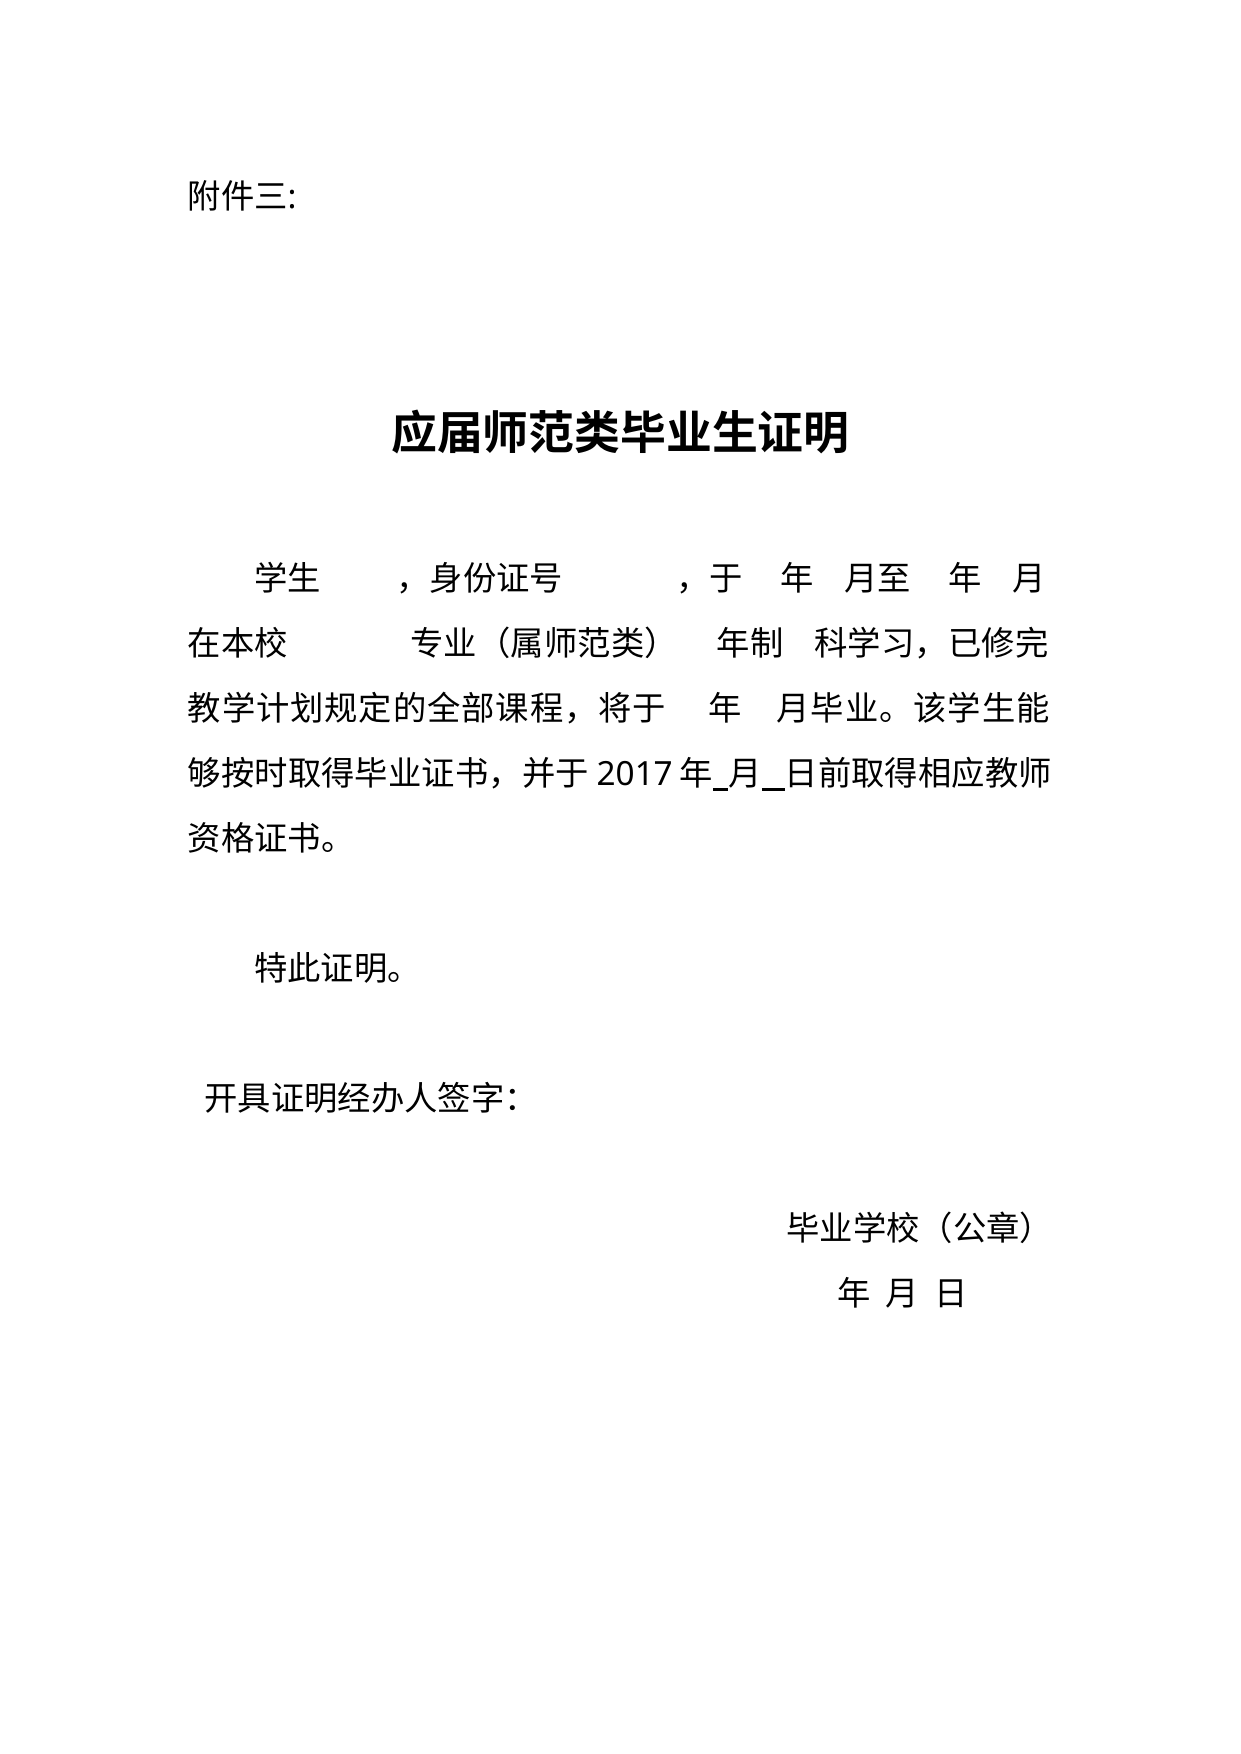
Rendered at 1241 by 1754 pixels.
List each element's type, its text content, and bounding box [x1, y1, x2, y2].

text 学生 ，身份证号 ，于 年 月至 年 月在本校 专业（属师范类） 年制 科学习，已修完教学计划规定的全部课程，将于 年 月毕业。该学生能够按时取得毕业证书，并于2017年 月 日前取得相应教师资格证书。 [188, 544, 1053, 869]
text 开具证明经办人签字： [187, 1064, 1053, 1129]
text 年 月 日 [187, 1259, 1053, 1324]
text 附件三: [187, 162, 1053, 227]
text 毕业学校（公章） [287, 1194, 1053, 1259]
text 应届师范类毕业生证明 [187, 381, 1053, 479]
text 特此证明。 [254, 934, 1053, 999]
